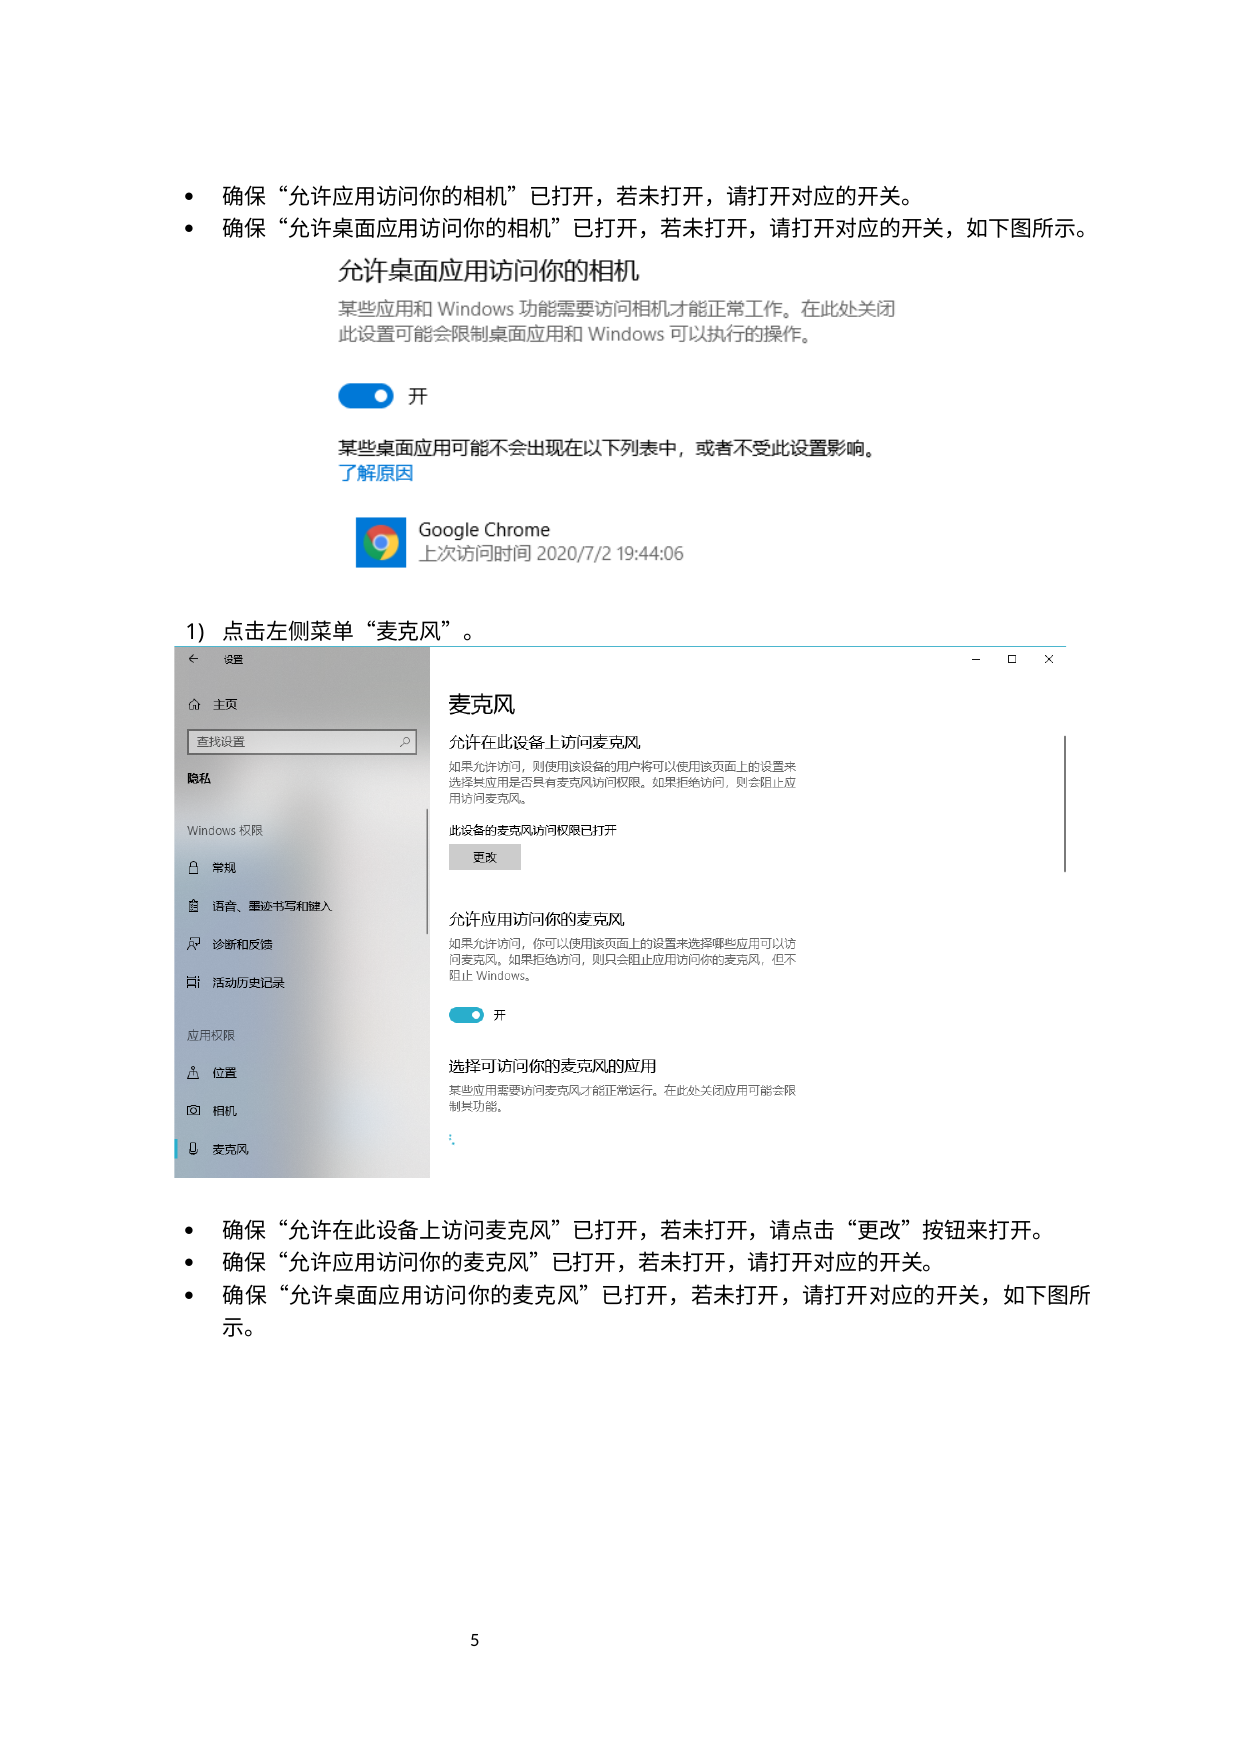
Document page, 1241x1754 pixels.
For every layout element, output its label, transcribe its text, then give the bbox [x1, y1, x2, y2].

list 确保“允许应用访问你的相机”已打开，若未打开，请打开对应的开关。 [185, 178, 1093, 211]
list 确保“允许桌面应用访问你的相机”已打开，若未打开，请打开对应的开关，如下图所示。 [185, 211, 1093, 243]
list 确保“允许桌面应用访问你的麦克风”已打开，若未打开，请打开对应的开关，如下图所示。 [185, 1277, 1093, 1342]
picture [174, 646, 1067, 1178]
list 点击左侧菜单“麦克风”。 [185, 614, 1093, 647]
list 确保“允许在此设备上访问麦克风”已打开，若未打开，请点击“更改”按钮来打开。 [185, 1212, 1093, 1245]
picture [321, 243, 919, 579]
list 确保“允许应用访问你的麦克风”已打开，若未打开，请打开对应的开关。 [185, 1245, 1093, 1277]
